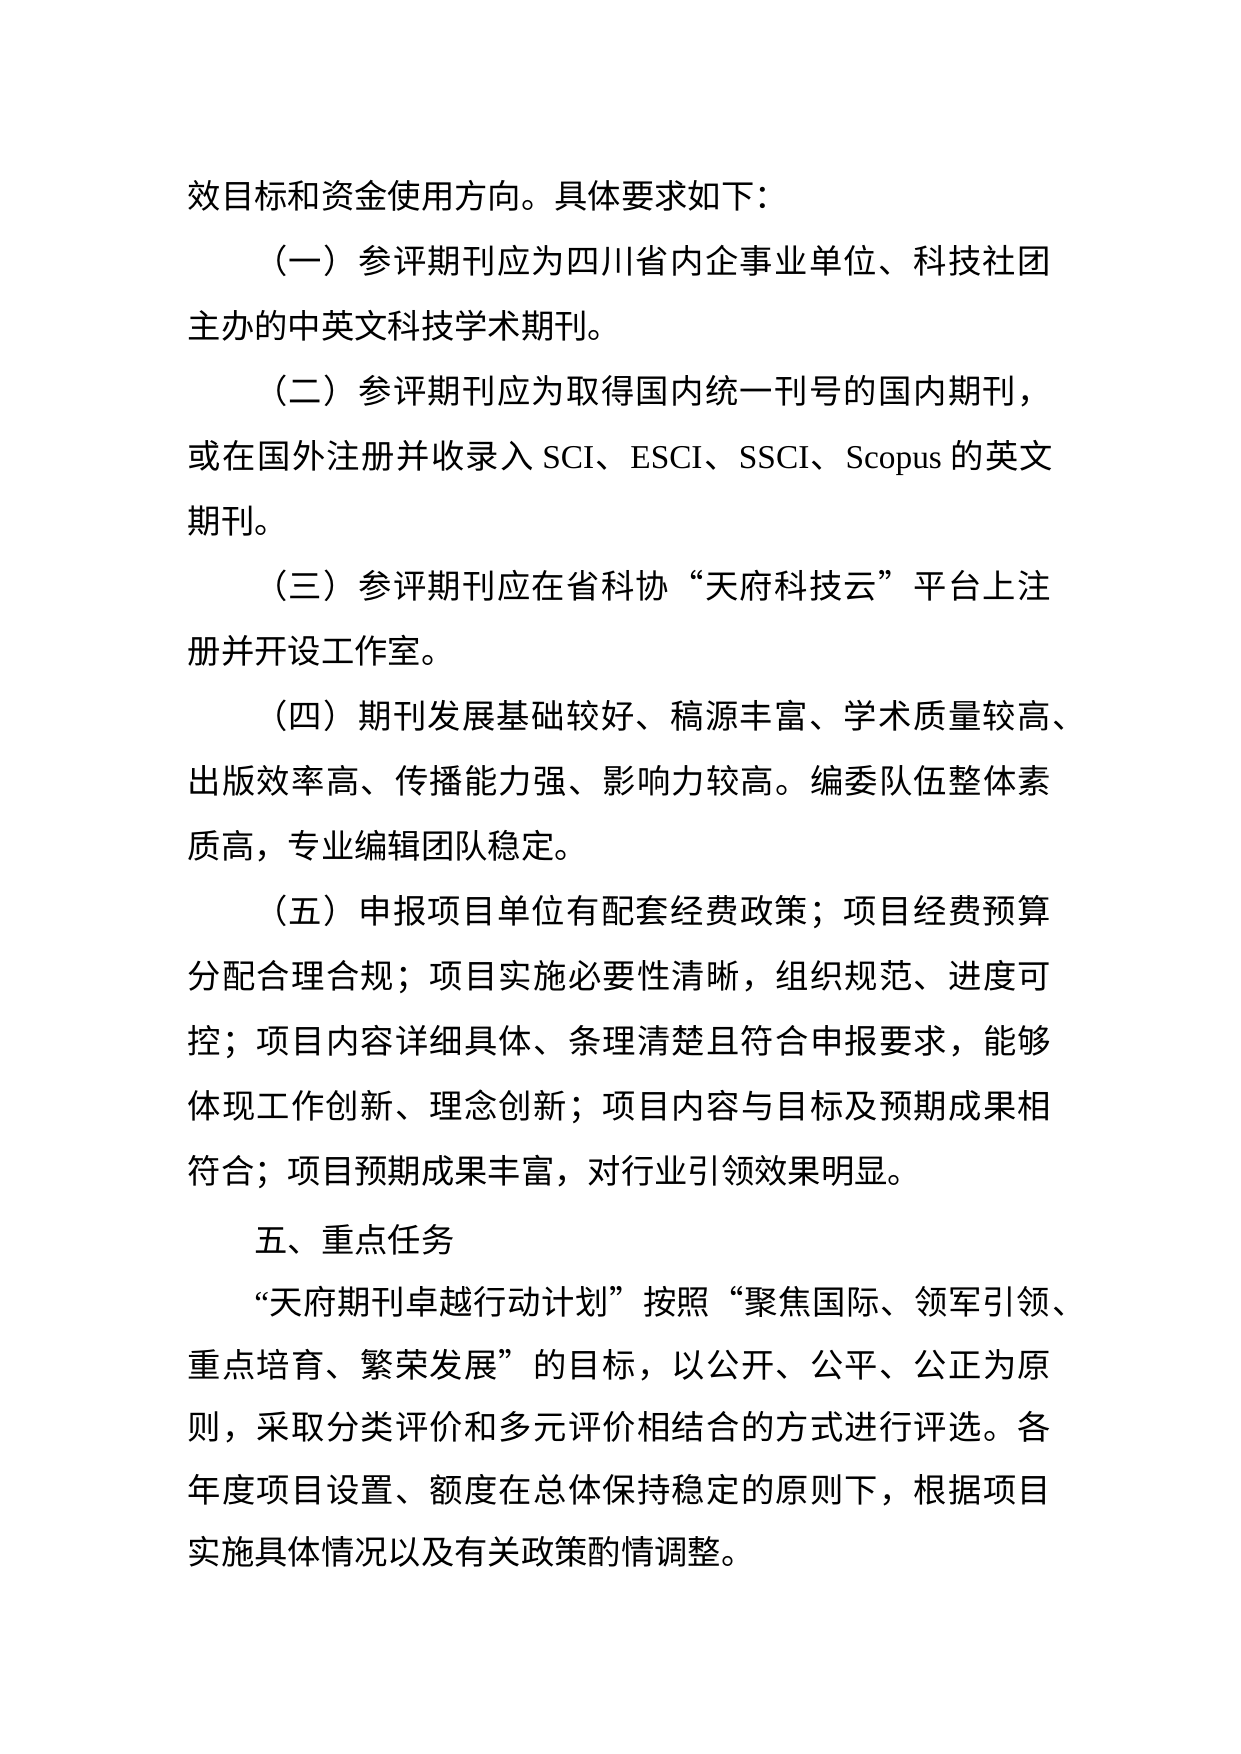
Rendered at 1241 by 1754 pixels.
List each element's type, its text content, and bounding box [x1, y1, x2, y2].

text （五）申报项目单位有配套经费政策；项目经费预算分配合理合规；项目实施必要性清晰，组织规范、进度可控；项目内容详细具体、条理清楚且符合申报要求，能够体现工作创新、理念创新；项目内容与目标及预期成果相符合；项目预期成果丰富，对行业引领效果明显。 [187, 877, 1053, 1202]
text （一）参评期刊应为四川省内企事业单位、科技社团主办的中英文科技学术期刊。 [187, 227, 1053, 357]
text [187, 162, 1053, 227]
text （四）期刊发展基础较好、稿源丰富、学术质量较高、出版效率高、传播能力强、影响力较高。编委队伍整体素质高，专业编辑团队稳定。 [187, 682, 1053, 877]
text 五、重点任务 [187, 1202, 1053, 1264]
text （二）参评期刊应为取得国内统一刊号的国内期刊，或在国外注册并收录入SCI、ESCI、SSCI、Scopus的英文期刊。 [187, 357, 1053, 552]
text （三）参评期刊应在省科协“天府科技云”平台上注册并开设工作室。 [187, 552, 1053, 682]
text “天府期刊卓越行动计划”按照“聚焦国际、领军引领、重点培育、繁荣发展”的目标，以公开、公平、公正为原则，采取分类评价和多元评价相结合的方式进行评选。各年度项目设置、额度在总体保持稳定的原则下，根据项目实施具体情况以及有关政策酌情调整。 [187, 1264, 1053, 1577]
